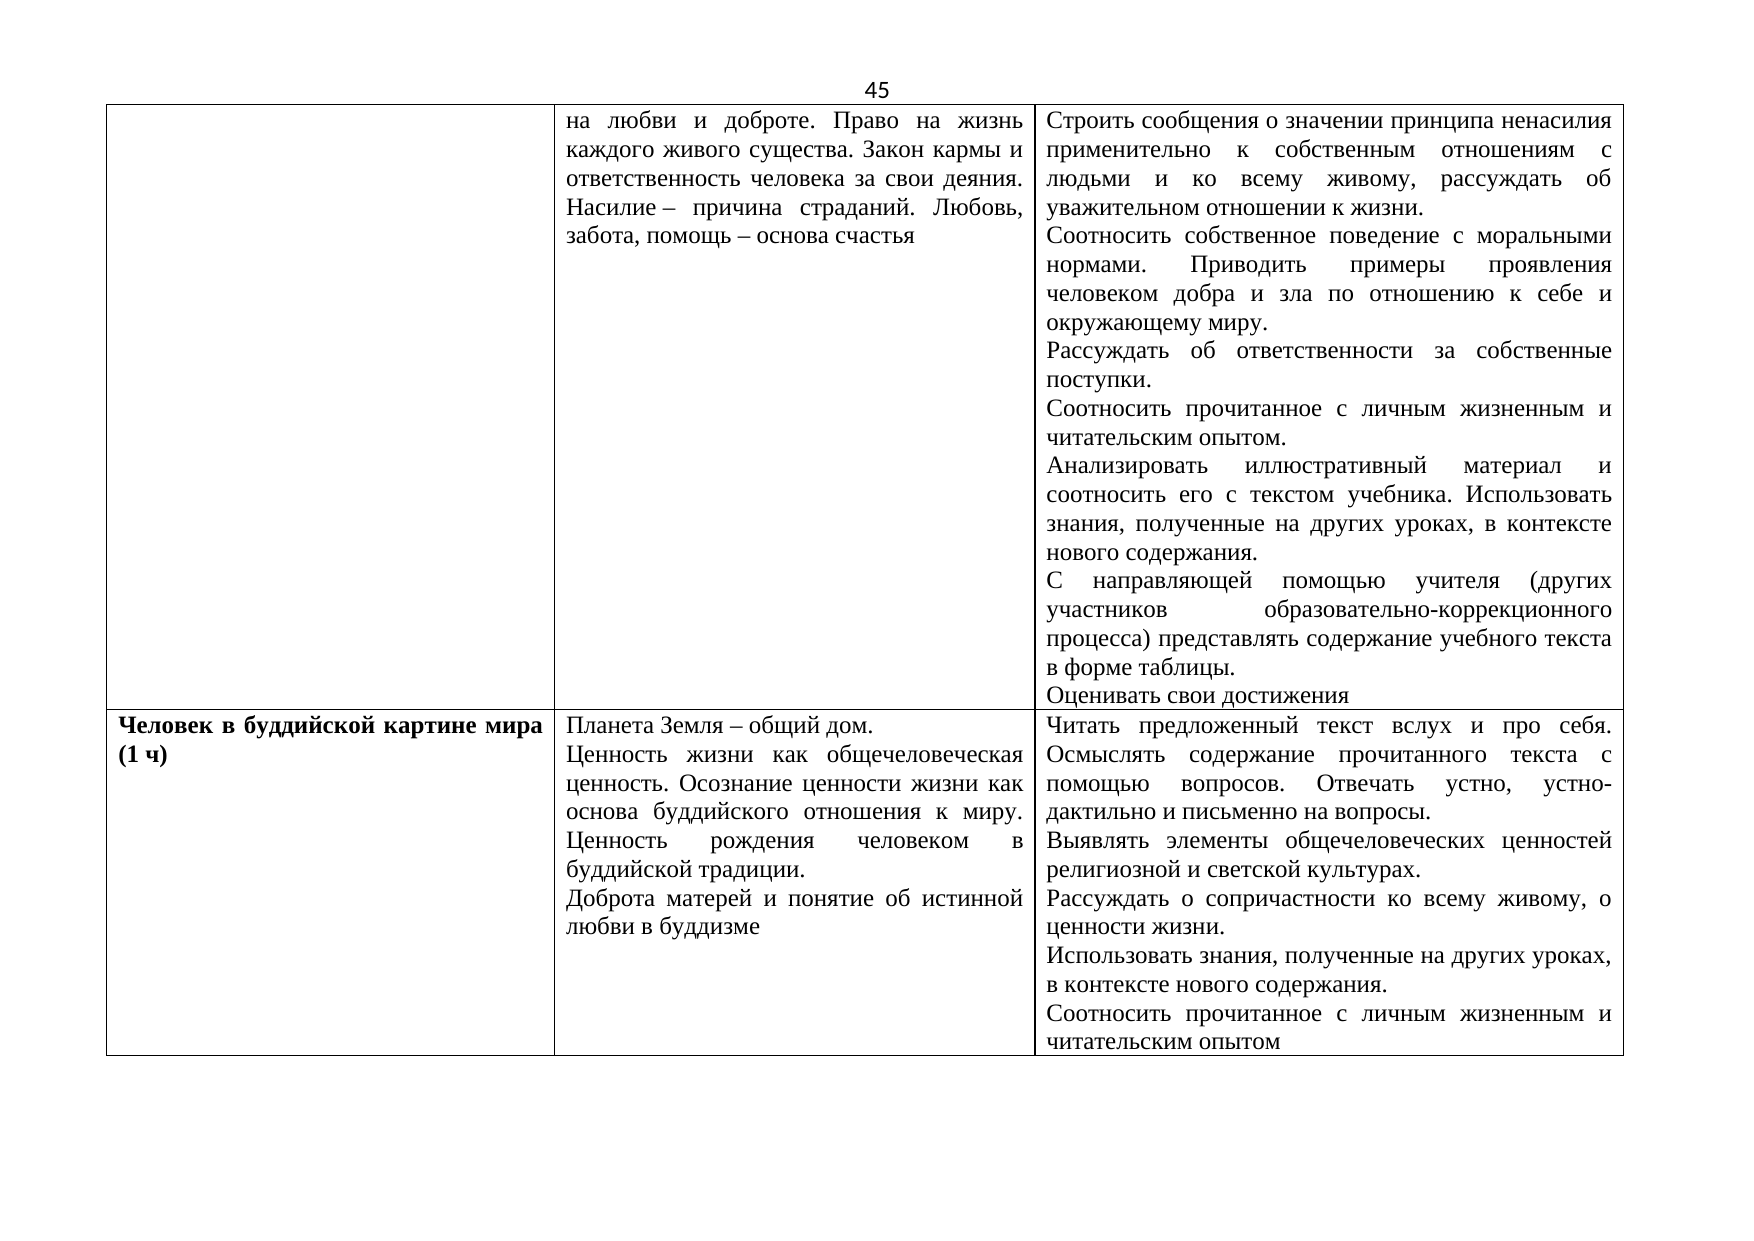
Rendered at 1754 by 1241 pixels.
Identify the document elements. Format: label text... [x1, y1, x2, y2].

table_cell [555, 105, 1034, 709]
table_cell Человек в буддийской картине мира (1 ч) [107, 710, 554, 1055]
table_cell Читать предложенный текст вслух и про себя. Осмыслять содержание прочитанного текста с помощью вопросов. Отвечать устно, устно-дактильно и письменно на вопросы. Выявлять элементы общечеловеческих ценностей религиозной и светской культурах. Рассуждать о сопричастности ко всему живому, о ценности жизни. Использовать знания, полученные на других уроках, в контексте нового содержания. Соотносить прочитанное с личным жизненным и читательским опытом [1036, 710, 1623, 1055]
table_cell Планета Земля – общий дом. Ценность жизни как общечеловеческая ценность. Осознание ценности жизни как основа буддийского отношения к миру. Ценность рождения человеком в буддийской традиции. Доброта матерей и понятие об истинной любви в буддизме [555, 710, 1034, 1055]
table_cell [107, 105, 554, 709]
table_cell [1036, 105, 1623, 709]
